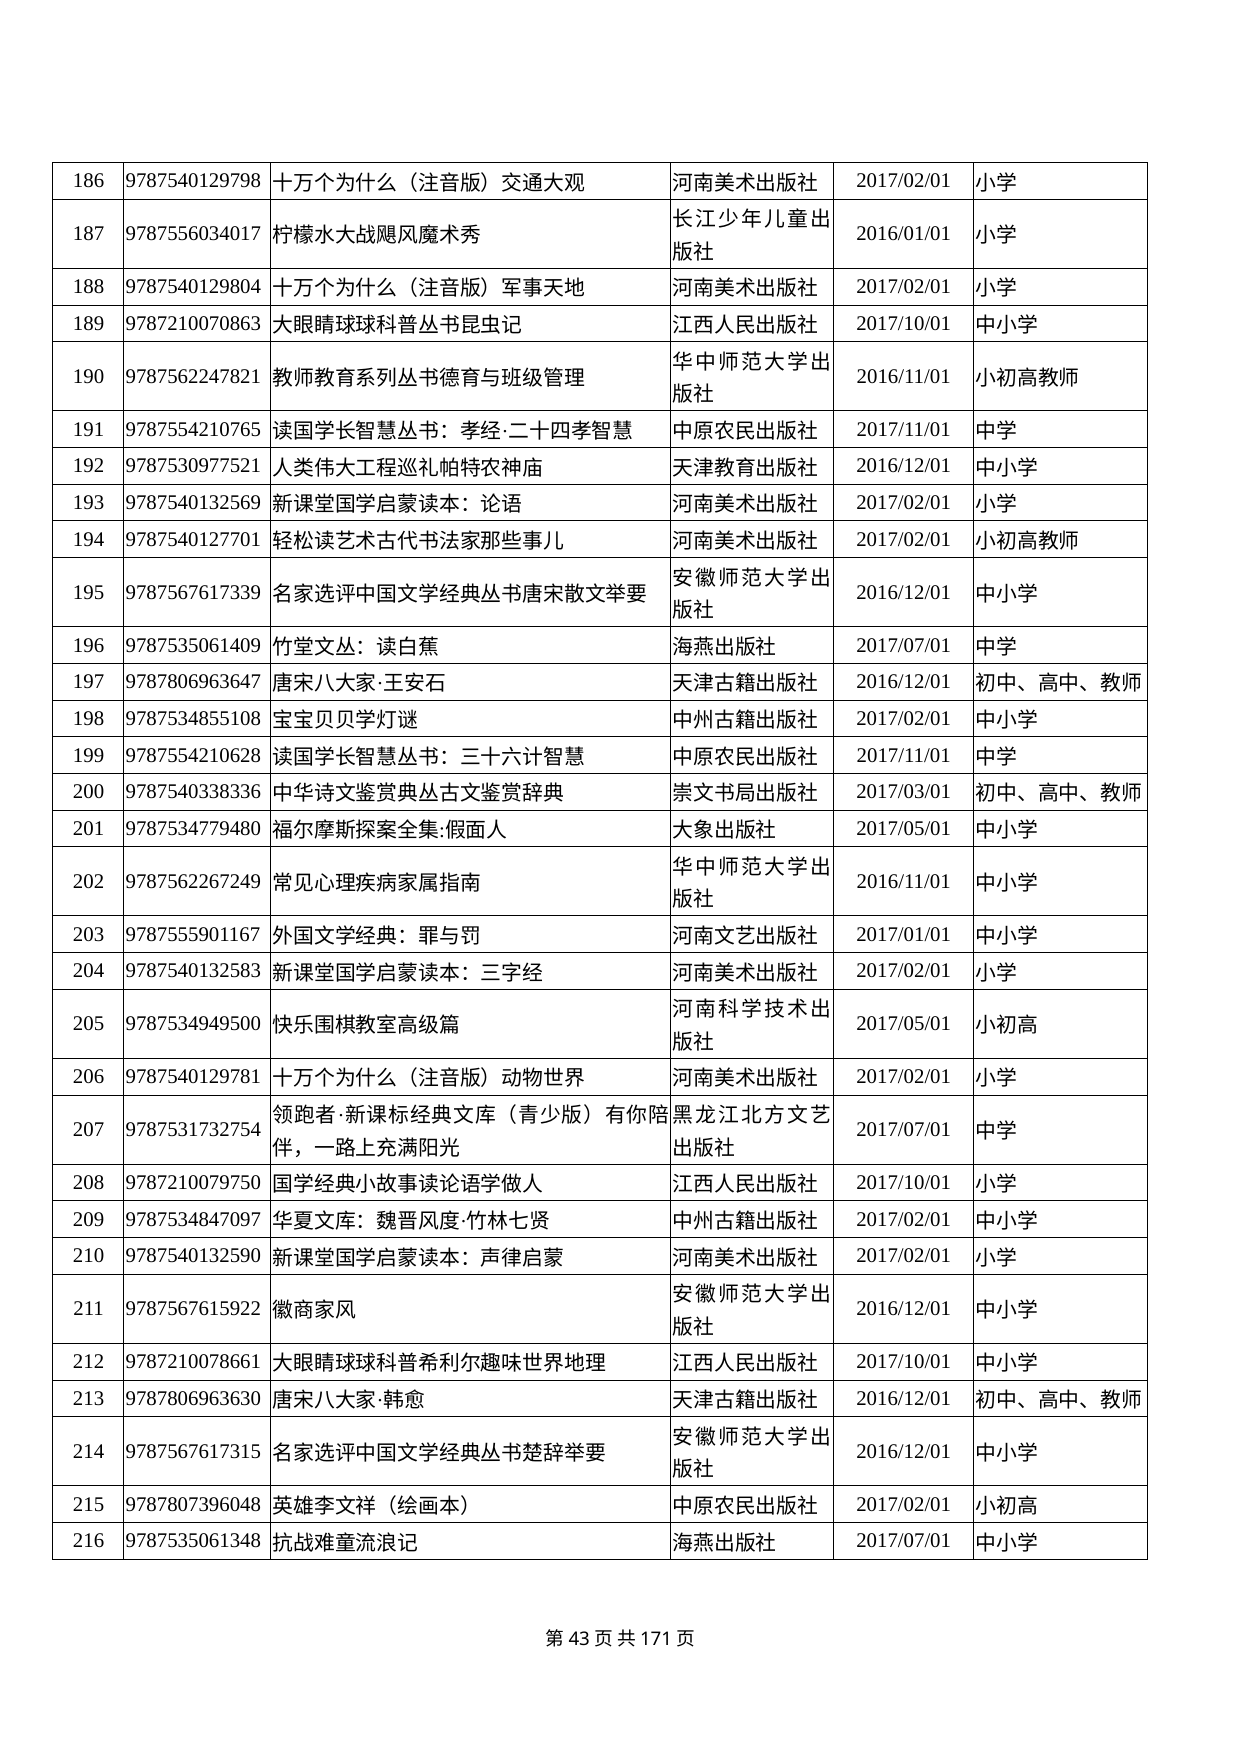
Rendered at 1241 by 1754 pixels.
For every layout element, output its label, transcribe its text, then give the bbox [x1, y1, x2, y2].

table_cell 小学 [974, 998, 1147, 1034]
table_cell 2017/10/01 [834, 269, 973, 304]
table_cell 天津古籍出版社 [671, 306, 833, 341]
table_cell 中小学 [974, 1246, 1147, 1282]
table_cell 2017/02/01 [834, 631, 973, 667]
table_cell 228 [53, 888, 123, 924]
table_cell 2016/10/01 [834, 815, 973, 850]
table_cell 中国科学技术大学 出版社 [671, 1430, 833, 1530]
table_cell 中小学 [974, 448, 1147, 484]
table_cell 小学 [974, 705, 1147, 740]
table_cell 9787534779466 [124, 961, 270, 997]
table_cell 中原农民出版社 [671, 411, 833, 447]
table_cell 9787533678289 [124, 1035, 270, 1070]
table_cell 2017/02/01 [834, 888, 973, 924]
table_cell 天津古籍出版社 [671, 741, 833, 777]
table_cell 我的家在中国：民族之旅·时光火车上的民族盛典——民族节日 [271, 1108, 670, 1176]
table_cell 安徽科技出版社 [671, 668, 833, 704]
table_cell 217 [53, 485, 123, 520]
table_cell 2017/06/01 [834, 1246, 973, 1282]
table_cell 我的家在中国：民族之旅·抗拒不了的舌尖诱惑——民族饮食 [271, 1177, 670, 1245]
table_cell 篮球入门 [271, 668, 670, 704]
table_cell 安徽教育出版社 [671, 1035, 833, 1070]
table_cell 2017/02/01 [834, 998, 973, 1034]
table_cell 中州古籍出版社 [671, 631, 833, 667]
table_cell 中小学 [974, 269, 1147, 304]
table_cell 东北抗日联军 [271, 595, 670, 630]
table_cell 218 [53, 521, 123, 557]
table_cell 十万个为什么（注音版）营养健康 [271, 705, 670, 740]
table_cell 外国文学：名人传 [271, 925, 670, 960]
table_cell 9787535058737 [124, 815, 270, 850]
table_cell 双筒望远镜：聪明实验 [271, 1246, 670, 1282]
table_cell 241 [53, 1430, 123, 1530]
table_cell 2017/02/01 [834, 558, 973, 594]
table_cell 2017/05/01 [834, 961, 973, 997]
table_cell 9787806963630 [124, 306, 270, 341]
table_cell 中小学 [974, 1071, 1147, 1107]
table_cell 9787533743284 [124, 485, 270, 520]
table_cell 河南美术出版社 [671, 558, 833, 594]
table_cell 那些濒临灭绝的动物 [271, 1283, 670, 1319]
table_cell 小初高 [974, 411, 1147, 447]
table_cell 中小学 [974, 1177, 1147, 1245]
table_cell 242 [53, 1531, 123, 1567]
table_cell 9787567617315 [124, 342, 270, 410]
table_cell 221 [53, 631, 123, 667]
table_cell 安徽科技出版社 [671, 485, 833, 520]
table_cell 219 [53, 558, 123, 594]
table_cell 9787540132590 [124, 163, 270, 199]
table_cell 中小学 [974, 200, 1147, 268]
table_cell 212 [53, 269, 123, 304]
table_cell 220 [53, 595, 123, 630]
table_cell 222 [53, 668, 123, 704]
table_cell 213 [53, 306, 123, 341]
table_cell 海燕出版社 [671, 815, 833, 850]
table_cell 中小学 [974, 961, 1147, 997]
table_cell 9787554809198 [124, 1531, 270, 1567]
table_cell 9787535058744 [124, 1246, 270, 1282]
table_cell 天津古籍出版社 [671, 778, 833, 814]
table_cell 2017/02/01 [834, 163, 973, 199]
table_cell 2018/05/01 [834, 485, 973, 520]
table_cell 中小学 [974, 925, 1147, 960]
table_cell 初中、高中、教师 [974, 778, 1147, 814]
table_cell 9787535058782 [124, 521, 270, 557]
table_cell 双筒望远镜：望远镜能望多远 [271, 815, 670, 850]
table_cell 中国深蓝梦 [271, 1035, 670, 1070]
table_cell 2018/05/01 [834, 668, 973, 704]
table_cell 211 [53, 200, 123, 268]
table_cell 2017/03/01 [834, 595, 973, 630]
table_cell 双筒望远镜：最后的雪怪 [271, 521, 670, 557]
table_cell 中小学 [974, 815, 1147, 850]
table_cell 9787554809143 [124, 1108, 270, 1176]
table_cell 河南美术出版社 [671, 163, 833, 199]
table_cell 河南美术出版社 [671, 888, 833, 924]
table_cell 初中、高中、教师 [974, 851, 1147, 887]
table_cell 广东教育出版社 [671, 1531, 833, 1567]
table_cell 河南美术出版社 [671, 705, 833, 740]
table_cell 216 [53, 448, 123, 484]
table_cell 2017/02/01 [834, 1177, 973, 1245]
table_cell 239 [53, 1356, 123, 1392]
table_cell 海燕出版社 [671, 448, 833, 484]
table_cell 223 [53, 705, 123, 740]
table_cell 中学生物理思维方法丛书分析与综合 [271, 1430, 670, 1530]
table_cell 2016/12/01 [834, 741, 973, 777]
table_cell 名家选评中国文学经典丛书楚辞举要 [271, 342, 670, 410]
table_cell 徽商家风 [271, 200, 670, 268]
table_cell 2017/02/01 [834, 1531, 973, 1567]
table_cell 9787535061348 [124, 448, 270, 484]
table_cell 安徽师范大学出版社 [671, 200, 833, 268]
table_cell 小学 [974, 1356, 1147, 1392]
table_cell 初中、高中、教师 [974, 741, 1147, 777]
table_cell 226 [53, 815, 123, 850]
table_cell 238 [53, 1320, 123, 1355]
table_cell 9787534850813 [124, 631, 270, 667]
table_cell 中小学 [974, 631, 1147, 667]
table_cell 河南美术出版社 [671, 998, 833, 1034]
table_cell 9787551007146 [124, 1356, 270, 1392]
table_cell 中小学 [974, 342, 1147, 410]
table_cell 福尔摩斯探案全集:疑案追踪 [271, 961, 670, 997]
table_cell 小学生日记起步 [271, 1356, 670, 1392]
table_cell 小学 [974, 558, 1147, 594]
table_cell 2016/12/01 [834, 342, 973, 410]
table_cell 中小学 [974, 1035, 1147, 1070]
table_cell 新课堂国学启蒙读本：增广贤文 [271, 558, 670, 594]
table_cell 中学 [974, 1393, 1147, 1429]
table_cell 215 [53, 411, 123, 447]
table_cell 吉林人民出版社 [671, 595, 833, 630]
table_cell 9787206119613 [124, 595, 270, 630]
table_cell 229 [53, 925, 123, 960]
table_cell 230 [53, 961, 123, 997]
table_cell 9787312035463 [124, 1430, 270, 1530]
table_cell 2016/12/01 [834, 306, 973, 341]
table_cell 2017/07/01 [834, 1283, 973, 1319]
table_cell 232 [53, 1035, 123, 1070]
table_cell 2017/07/01 [834, 1393, 973, 1429]
table_cell 中学 [974, 1430, 1147, 1530]
table_cell 小学 [974, 1320, 1147, 1355]
table_cell 9787210078661 [124, 269, 270, 304]
table_cell 新课堂国学启蒙读本：千字文 [271, 1320, 670, 1355]
table_cell 2016/12/01 [834, 200, 973, 268]
table_cell 河南美术出版社 [671, 1320, 833, 1355]
table_cell 2018/01/01 [834, 1430, 973, 1530]
table_cell 初中、高中、教师 [974, 306, 1147, 341]
table_cell 双筒望远镜：水的传说 [271, 1071, 670, 1107]
table_cell 新课堂国学启蒙读本：声律启蒙 [271, 163, 670, 199]
table_cell 小学 [974, 888, 1147, 924]
table_cell 中小学 [974, 1283, 1147, 1319]
table_cell 234 [53, 1108, 123, 1176]
table_cell 2016/12/01 [834, 778, 973, 814]
table_cell 2016/12/01 [834, 851, 973, 887]
table_cell 9787807659334 [124, 925, 270, 960]
table_cell 海燕出版社 [671, 1071, 833, 1107]
table_cell 中小学 [974, 1531, 1147, 1567]
table_cell 9787535058805 [124, 1071, 270, 1107]
table_cell 抗战难童流浪记 [271, 448, 670, 484]
table_cell 河南文艺出版社 [671, 925, 833, 960]
table_cell 江西人民出版社 [671, 269, 833, 304]
table_cell 233 [53, 1071, 123, 1107]
table_cell 唐宋八大家·韩愈 [271, 306, 670, 341]
table_cell 9787540132613 [124, 888, 270, 924]
table_cell 广东教育出版社 [671, 1177, 833, 1245]
table_cell 9787807396048 [124, 411, 270, 447]
table_cell 中小学 [974, 1108, 1147, 1176]
table_cell 210 [53, 163, 123, 199]
table_cell 224 [53, 741, 123, 777]
table_cell 2017/02/01 [834, 705, 973, 740]
table_cell 小学 [974, 163, 1147, 199]
table_cell 9787806963616 [124, 778, 270, 814]
table_cell 大眼睛球球科普希利尔趣味世界地理 [271, 269, 670, 304]
table_cell 安徽师范大学出版社 [671, 342, 833, 410]
table_cell 9787533743291 [124, 668, 270, 704]
table_cell 214 [53, 342, 123, 410]
table_cell 2017/06/01 [834, 521, 973, 557]
table_cell 9787540132576 [124, 1320, 270, 1355]
table_cell 237 [53, 1283, 123, 1319]
table_cell 中小学 [974, 485, 1147, 520]
table_cell 广东教育出版社 [671, 1108, 833, 1176]
table_cell 竹堂文丛：竹堂诗词 [271, 1393, 670, 1429]
table_cell 海燕出版社 [671, 521, 833, 557]
table_cell 231 [53, 998, 123, 1034]
table_cell 中小学 [974, 521, 1147, 557]
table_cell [271, 1531, 670, 1567]
table_cell 2017/01/01 [834, 925, 973, 960]
table_cell 235 [53, 1177, 123, 1245]
table_cell 9787535061423 [124, 1393, 270, 1429]
table_cell 新课堂国学启蒙读本：弟子规 [271, 998, 670, 1034]
table_cell 9787534859533 [124, 1283, 270, 1319]
table_cell 唐宋八大家·欧阳修 [271, 778, 670, 814]
table_cell 小初高教师 [974, 595, 1147, 630]
table_cell 英雄李文祥（绘画本） [271, 411, 670, 447]
table_cell 海燕出版社 [671, 1246, 833, 1282]
table_cell 9787540132606 [124, 558, 270, 594]
table_cell 2017/02/01 [834, 411, 973, 447]
table_cell 9787540129835 [124, 705, 270, 740]
table_cell 海燕出版社 [671, 1393, 833, 1429]
table_cell 2017/05/01 [834, 1035, 973, 1070]
table_cell 足球入门 [271, 485, 670, 520]
table_cell 236 [53, 1246, 123, 1282]
table_cell 2017/06/01 [834, 1071, 973, 1107]
table_cell 9787806963678 [124, 851, 270, 887]
table_cell 9787554809129 [124, 1177, 270, 1245]
table_cell 家藏文库：欧阳修词选 [271, 631, 670, 667]
table_cell 新课堂国学启蒙读本：百家姓 [271, 888, 670, 924]
table_cell 中小学 [974, 668, 1147, 704]
table_cell 唐宋八大家·柳宗元 [271, 851, 670, 887]
table_cell 2017/02/01 [834, 1108, 973, 1176]
table_cell 9787806963685 [124, 741, 270, 777]
table_cell 大象出版社 [671, 961, 833, 997]
table_cell 227 [53, 851, 123, 887]
table_cell 天津古籍出版社 [671, 851, 833, 887]
table_cell 2017/07/01 [834, 448, 973, 484]
table_cell 225 [53, 778, 123, 814]
table_cell 中州古籍出版社 [671, 1283, 833, 1319]
table_cell 文心出版社 [671, 1356, 833, 1392]
table_cell 240 [53, 1393, 123, 1429]
table_cell 2016/06/01 [834, 1356, 973, 1392]
table_cell 9787567615922 [124, 200, 270, 268]
table_cell 9787540132620 [124, 998, 270, 1034]
table_cell 唐宋八大家·苏轼 [271, 741, 670, 777]
table_cell 2017/02/01 [834, 1320, 973, 1355]
